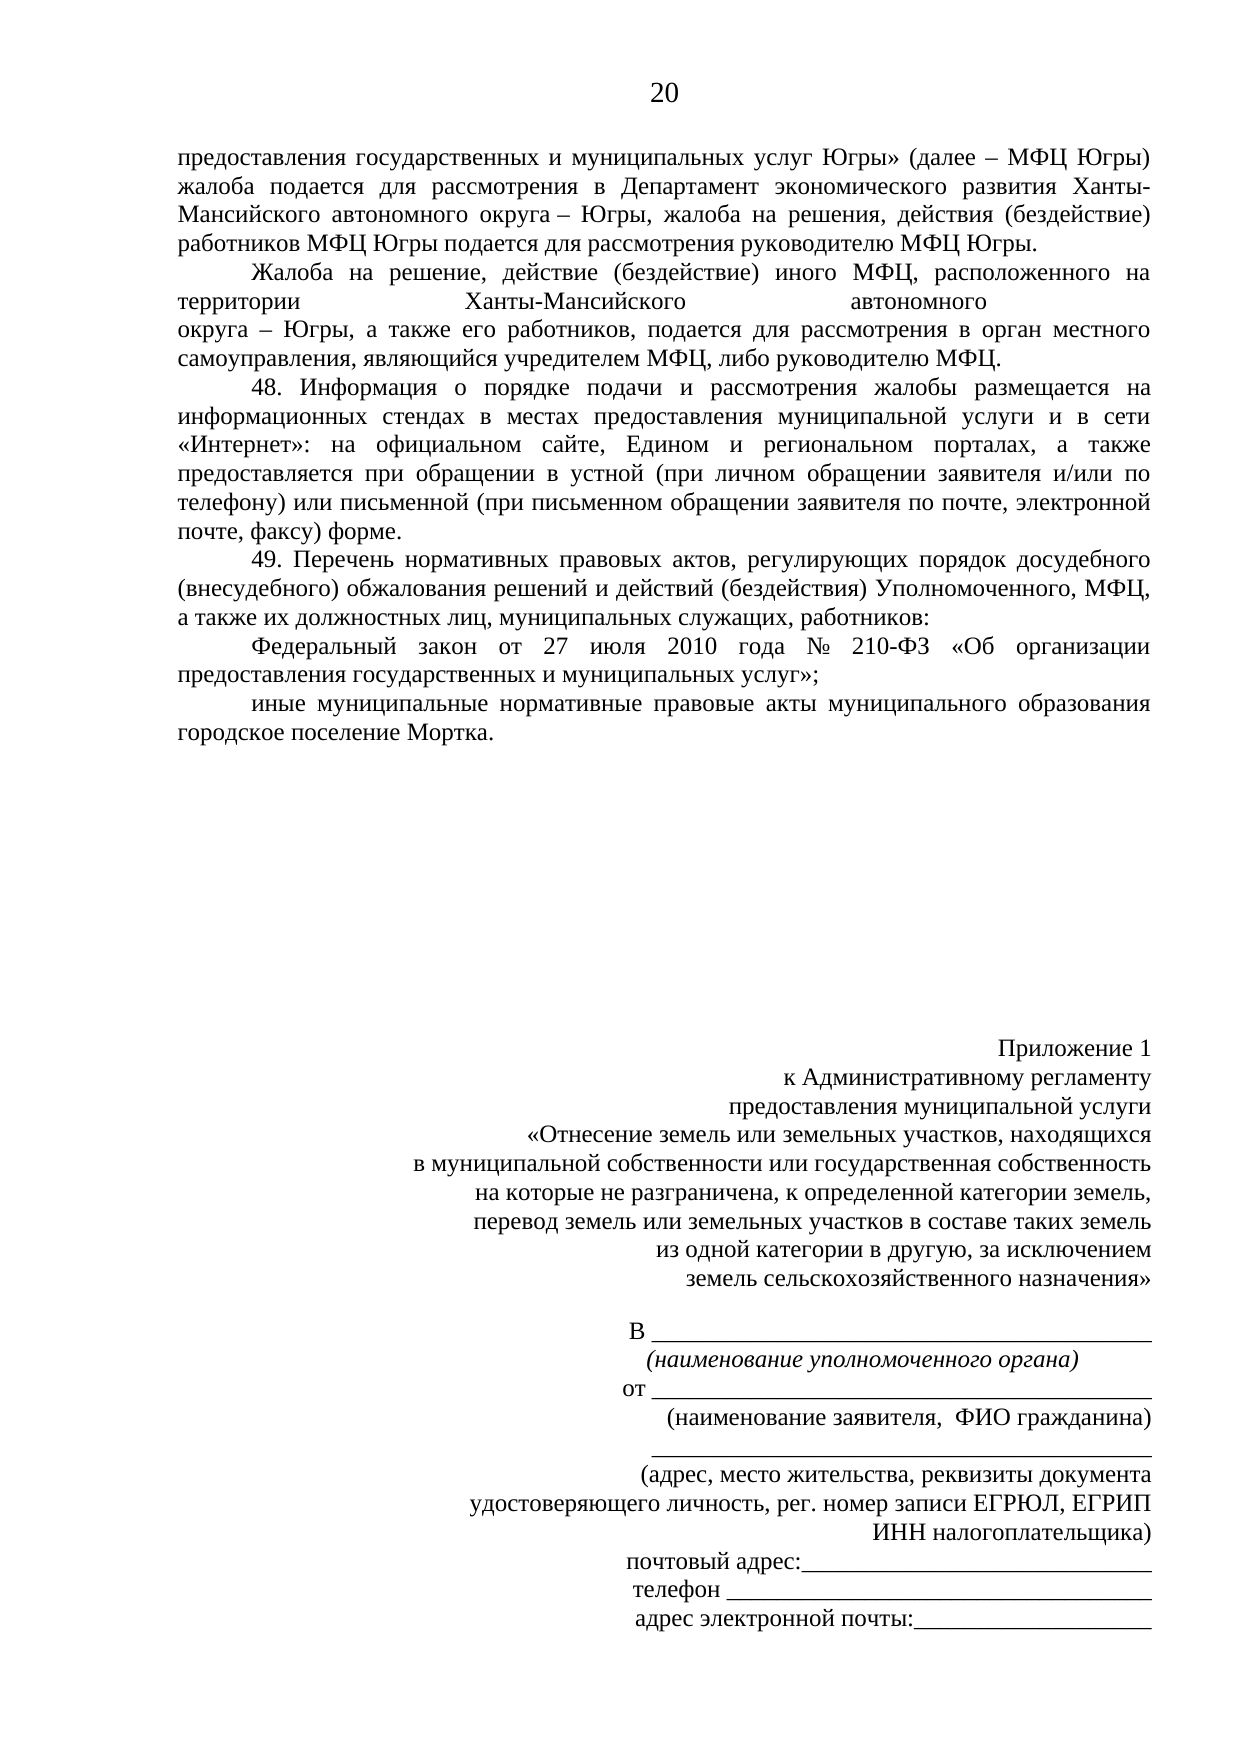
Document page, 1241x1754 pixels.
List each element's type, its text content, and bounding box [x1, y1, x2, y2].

text ИНН налогоплательщика) [177, 1517, 1152, 1546]
text к Административному регламенту [177, 1062, 1152, 1091]
text почтовый адрес:____________________________ [177, 1546, 1152, 1574]
text на которые не разграничена, к определенной категории земель, [177, 1177, 1152, 1206]
text Жалоба на решение, действие (бездействие) иного МФЦ, расположенного на территории Ханты-Мансийского автономного округа – Югры, а также его работников, подается для рассмотрения в орган местного самоуправления, являющийся учредителем МФЦ, либо руководителю МФЦ. [177, 257, 1152, 372]
text 49. Перечень нормативных правовых актов, регулирующих порядок досудебного (внесудебного) обжалования решений и действий (бездействия) Уполномоченного, МФЦ, а также их должностных лиц, муниципальных служащих, работников: [177, 544, 1152, 631]
text от ________________________________________ [177, 1373, 1152, 1402]
text в муниципальной собственности или государственная собственность [177, 1148, 1152, 1177]
text иные муниципальные нормативные правовые акты муниципального образования городское поселение Мортка. [177, 688, 1152, 746]
text ________________________________________ [177, 1431, 1152, 1459]
text удостоверяющего личность, рег. номер записи ЕГРЮЛ, ЕГРИП [177, 1488, 1152, 1517]
text (адрес, место жительства, реквизиты документа [177, 1459, 1152, 1488]
text «Отнесение земель или земельных участков, находящихся [177, 1119, 1152, 1148]
text (наименование уполномоченного органа) [177, 1344, 1152, 1373]
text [177, 142, 1152, 257]
text 48. Информация о порядке подачи и рассмотрения жалобы размещается на информационных стендах в местах предоставления муниципальной услуги и в сети «Интернет»: на официальном сайте, Едином и региональном порталах, а также предоставляется при обращении в устной (при личном обращении заявителя и/или по телефону) или письменной (при письменном обращении заявителя по почте, электронной почте, факсу) форме. [177, 372, 1152, 544]
text земель сельскохозяйственного назначения» [177, 1263, 1152, 1292]
text адрес электронной почты:___________________ [177, 1603, 1152, 1632]
text Федеральный закон от 27 июля 2010 года № 210-ФЗ «Об организации предоставления государственных и муниципальных услуг»; [177, 631, 1152, 688]
text телефон __________________________________ [177, 1574, 1152, 1603]
text Приложение 1 [177, 1033, 1152, 1062]
text (наименование заявителя, ФИО гражданина) [177, 1402, 1152, 1431]
text перевод земель или земельных участков в составе таких земель [177, 1206, 1152, 1234]
text предоставления муниципальной услуги [177, 1091, 1152, 1119]
text из одной категории в другую, за исключением [177, 1234, 1152, 1263]
text В ________________________________________ [177, 1316, 1152, 1344]
